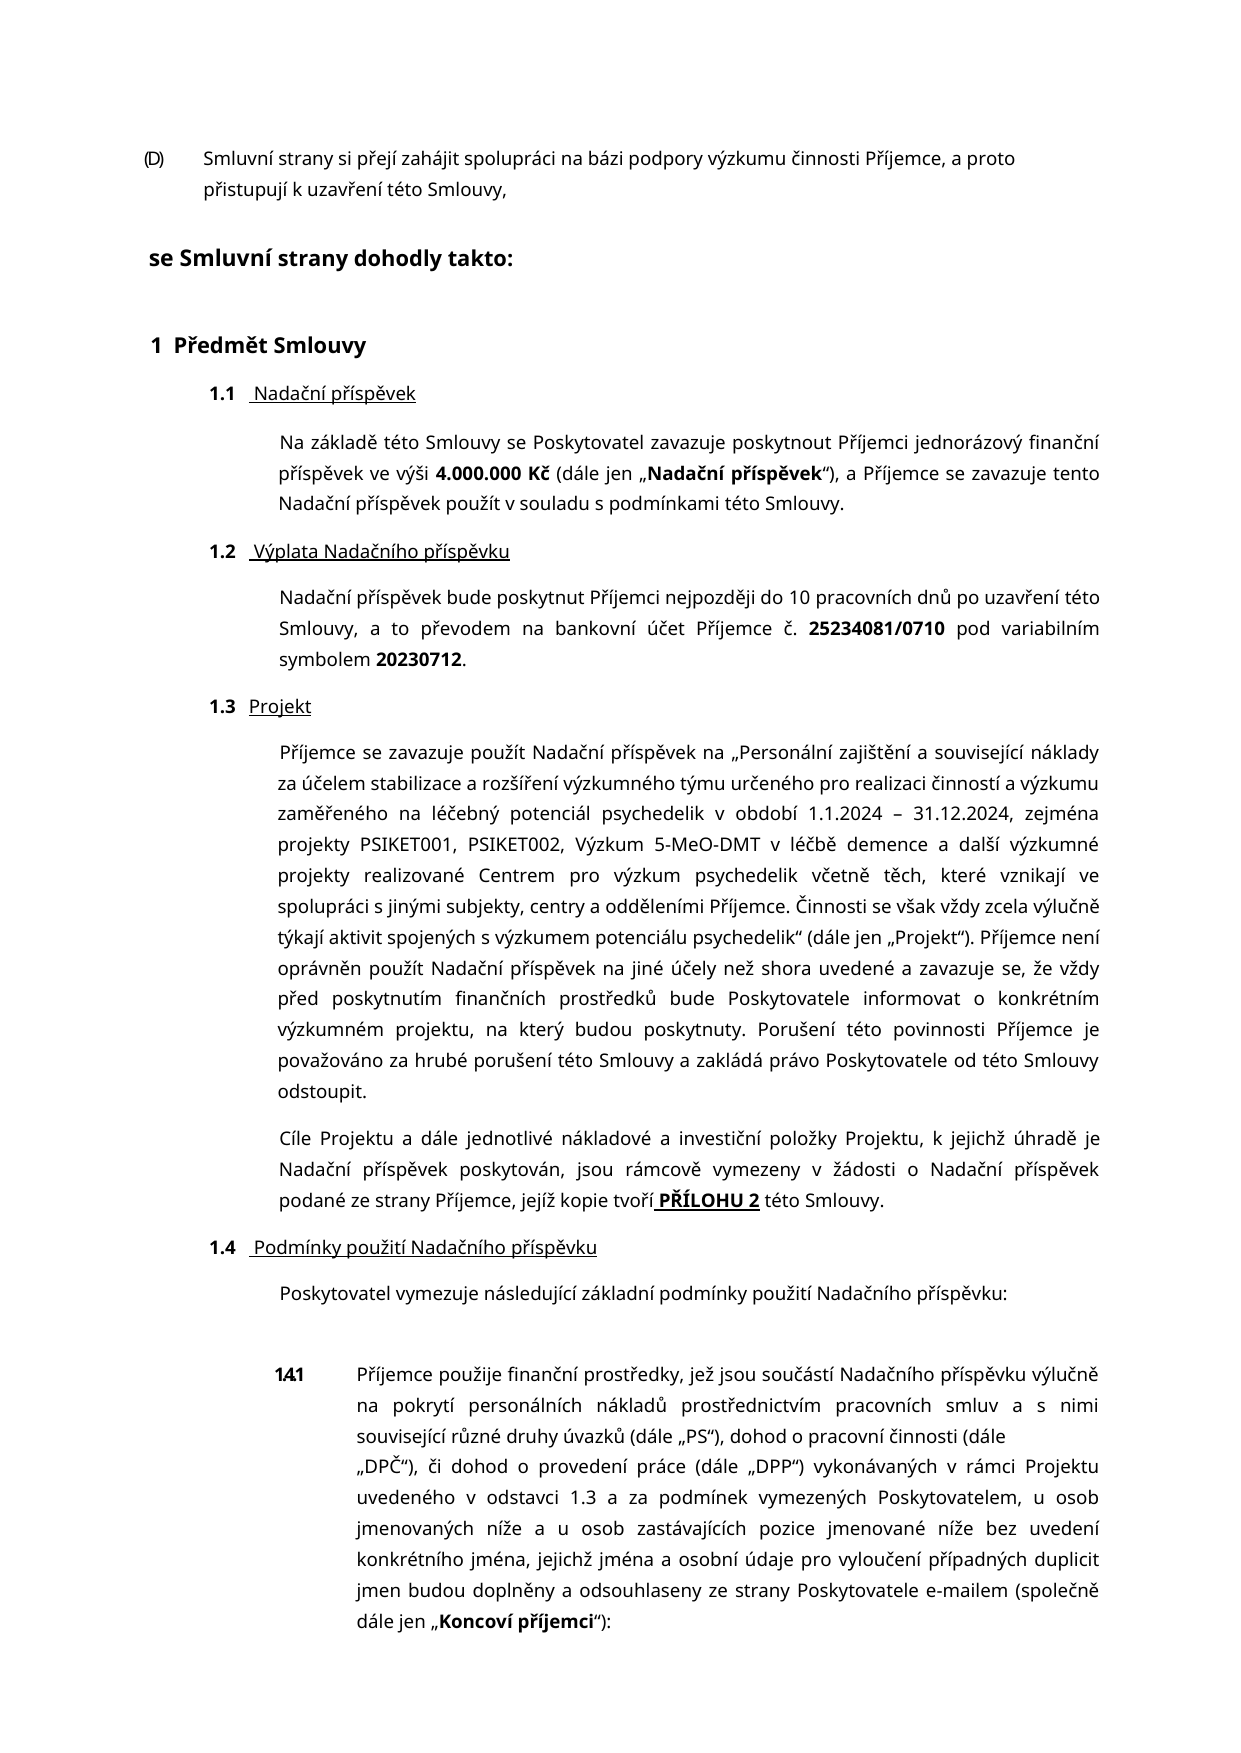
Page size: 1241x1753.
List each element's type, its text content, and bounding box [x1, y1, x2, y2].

list Nadační příspěvek [209, 380, 1167, 406]
text Příjemce se zavazuje použít Nadační příspěvek na „Personální zajištění a související náklady za účelem stabilizace a rozšíření výzkumného týmu určeného pro realizaci činností a výzkumu zaměřeného na léčebný potenciál psychedelik v období 1.1.2024 – 31.12.2024, zejména projekty PSIKET001, PSIKET002, Výzkum 5-MeO-DMT v léčbě demence a další výzkumné projekty realizované Centrem pro výzkum psychedelik včetně těch, které vznikají ve spolupráci s jinými subjekty, centry a odděleními Příjemce. Činnosti se však vždy zcela výlučně týkají aktivit spojených s výzkumem potenciálu psychedelik“ (dále jen „Projekt“). Příjemce není oprávněn použít Nadační příspěvek na jiné účely než shora uvedené a zavazuje se, že vždy před poskytnutím finančních prostředků bude Poskytovatele informovat o konkrétním výzkumném projektu, na který budou poskytnuty. Porušení této povinnosti Příjemce je považováno za hrubé porušení této Smlouvy a zakládá právo Poskytovatele od této Smlouvy odstoupit. [277, 739, 1100, 1104]
list Smluvní strany si přejí zahájit spolupráci na bázi podpory výzkumu činnosti Příjemce, a proto přistupují k uzavření této Smlouvy, [144, 145, 1099, 202]
text Poskytovatel vymezuje následující základní podmínky použití Nadačního příspěvku: [279, 1280, 1167, 1306]
text „DPČ“), či dohod o provedení práce (dále „DPP“) vykonávaných v rámci Projektu uvedeného v odstavci 1.3 a za podmínek vymezených Poskytovatelem, u osob jmenovaných níže a u osob zastávajících pozice jmenované níže bez uvedení konkrétního jména, jejichž jména a osobní údaje pro vyloučení případných duplicit jmen budou doplněny a odsouhlaseny ze strany Poskytovatele e-mailem (společně dále jen „Koncoví příjemci“): [356, 1454, 1100, 1633]
text Nadační příspěvek bude poskytnut Příjemci nejpozději do 10 pracovních dnů po uzavření této Smlouvy, a to převodem na bankovní účet Příjemce č. 25234081/0710 pod variabilním symbolem 20230712. [279, 584, 1100, 671]
list Příjemce použije finanční prostředky, jež jsou součástí Nadačního příspěvku výlučně na pokrytí personálních nákladů prostřednictvím pracovních smluv a s nimi související různé druhy úvazků (dále „PS“), dohod o pracovní činnosti (dále [274, 1361, 1100, 1448]
subtitle Předmět Smlouvy [150, 330, 1167, 360]
list Výplata Nadačního příspěvku [209, 538, 1167, 564]
text Na základě této Smlouvy se Poskytovatel zavazuje poskytnout Příjemci jednorázový finanční příspěvek ve výši 4.000.000 Kč (dále jen „Nadační příspěvek“), a Příjemce se zavazuje tento Nadační příspěvek použít v souladu s podmínkami této Smlouvy. [278, 429, 1101, 516]
text se Smluvní strany dohodly takto: [148, 241, 1167, 273]
text Cíle Projektu a dále jednotlivé nákladové a investiční položky Projektu, k jejichž úhradě je Nadační příspěvek poskytován, jsou rámcově vymezeny v žádosti o Nadační příspěvek podané ze strany Příjemce, jejíž kopie tvoří PŘÍLOHU 2 této Smlouvy. [279, 1126, 1101, 1213]
list Projekt [209, 693, 1167, 719]
list Podmínky použití Nadačního příspěvku [209, 1234, 1167, 1260]
